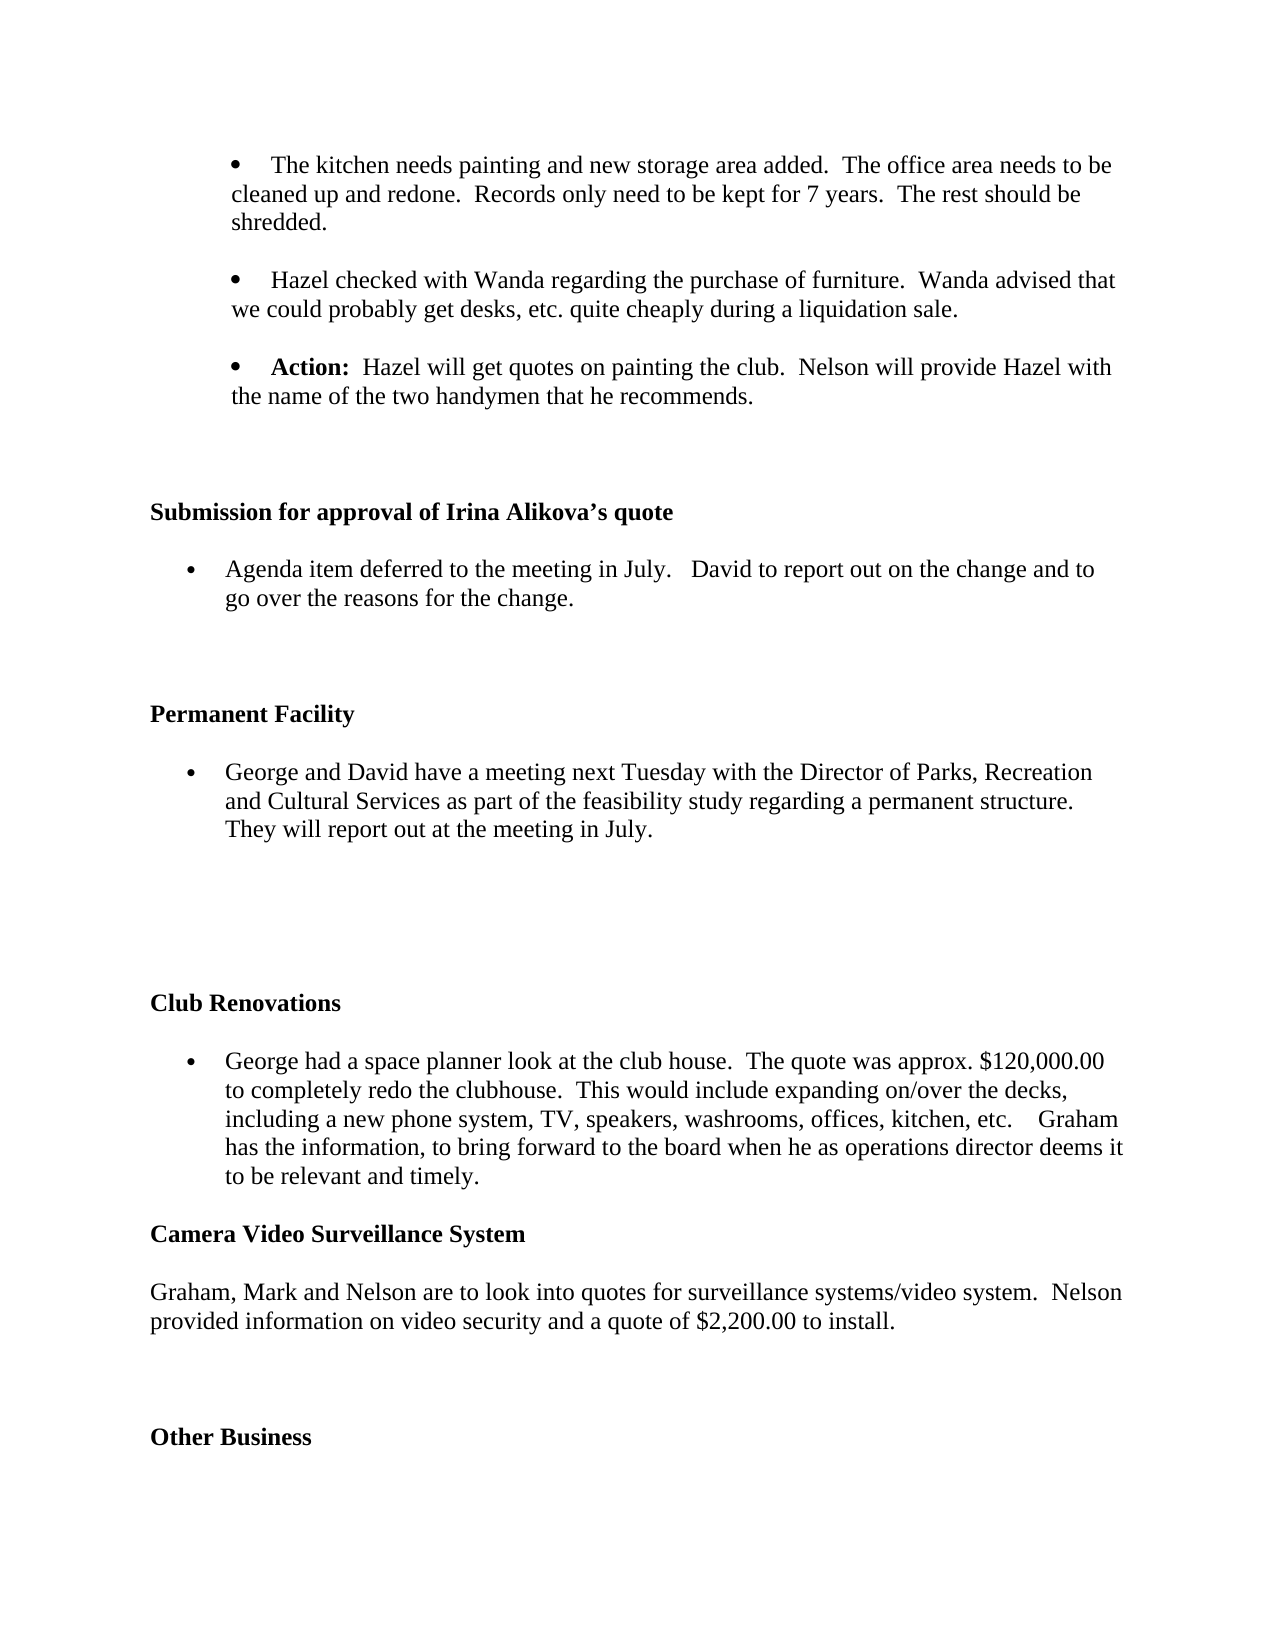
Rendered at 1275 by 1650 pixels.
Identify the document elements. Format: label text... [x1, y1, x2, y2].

text Other Business [150, 1422, 1125, 1450]
text  Hazel checked with Wanda regarding the purchase of furniture. Wanda advised that we could probably get desks, etc. quite cheaply during a liquidation sale. [231, 265, 1125, 323]
list George had a space planner look at the club house. The quote was approx. $120,000.00 to completely redo the clubhouse. This would include expanding on/over the decks, including a new phone system, TV, speakers, washrooms, offices, kitchen, etc. Graham has the information, to bring forward to the board when he as operations director deems it to be relevant and timely. [187, 1046, 1125, 1190]
text Camera Video Surveillance System [150, 1219, 1125, 1248]
list George and David have a meeting next Tuesday with the Director of Parks, Recreation and Cultural Services as part of the feasibility study regarding a permanent structure. They will report out at the meeting in July. [187, 757, 1125, 843]
text Graham, Mark and Nelson are to look into quotes for surveillance systems/video system. Nelson provided information on video security and a quote of $2,200.00 to install. [150, 1277, 1125, 1334]
text  The kitchen needs painting and new storage area added. The office area needs to be cleaned up and redone. Records only need to be kept for 7 years. The rest should be shredded. [231, 150, 1125, 236]
text Submission for approval of Irina Alikova’s quote [150, 497, 1125, 525]
text Club Renovations [150, 988, 1125, 1017]
list Agenda item deferred to the meeting in July. David to report out on the change and to go over the reasons for the change. [187, 554, 1125, 612]
text  Action: Hazel will get quotes on painting the club. Nelson will provide Hazel with the name of the two handymen that he recommends. [231, 352, 1125, 409]
text Permanent Facility [150, 699, 1125, 728]
